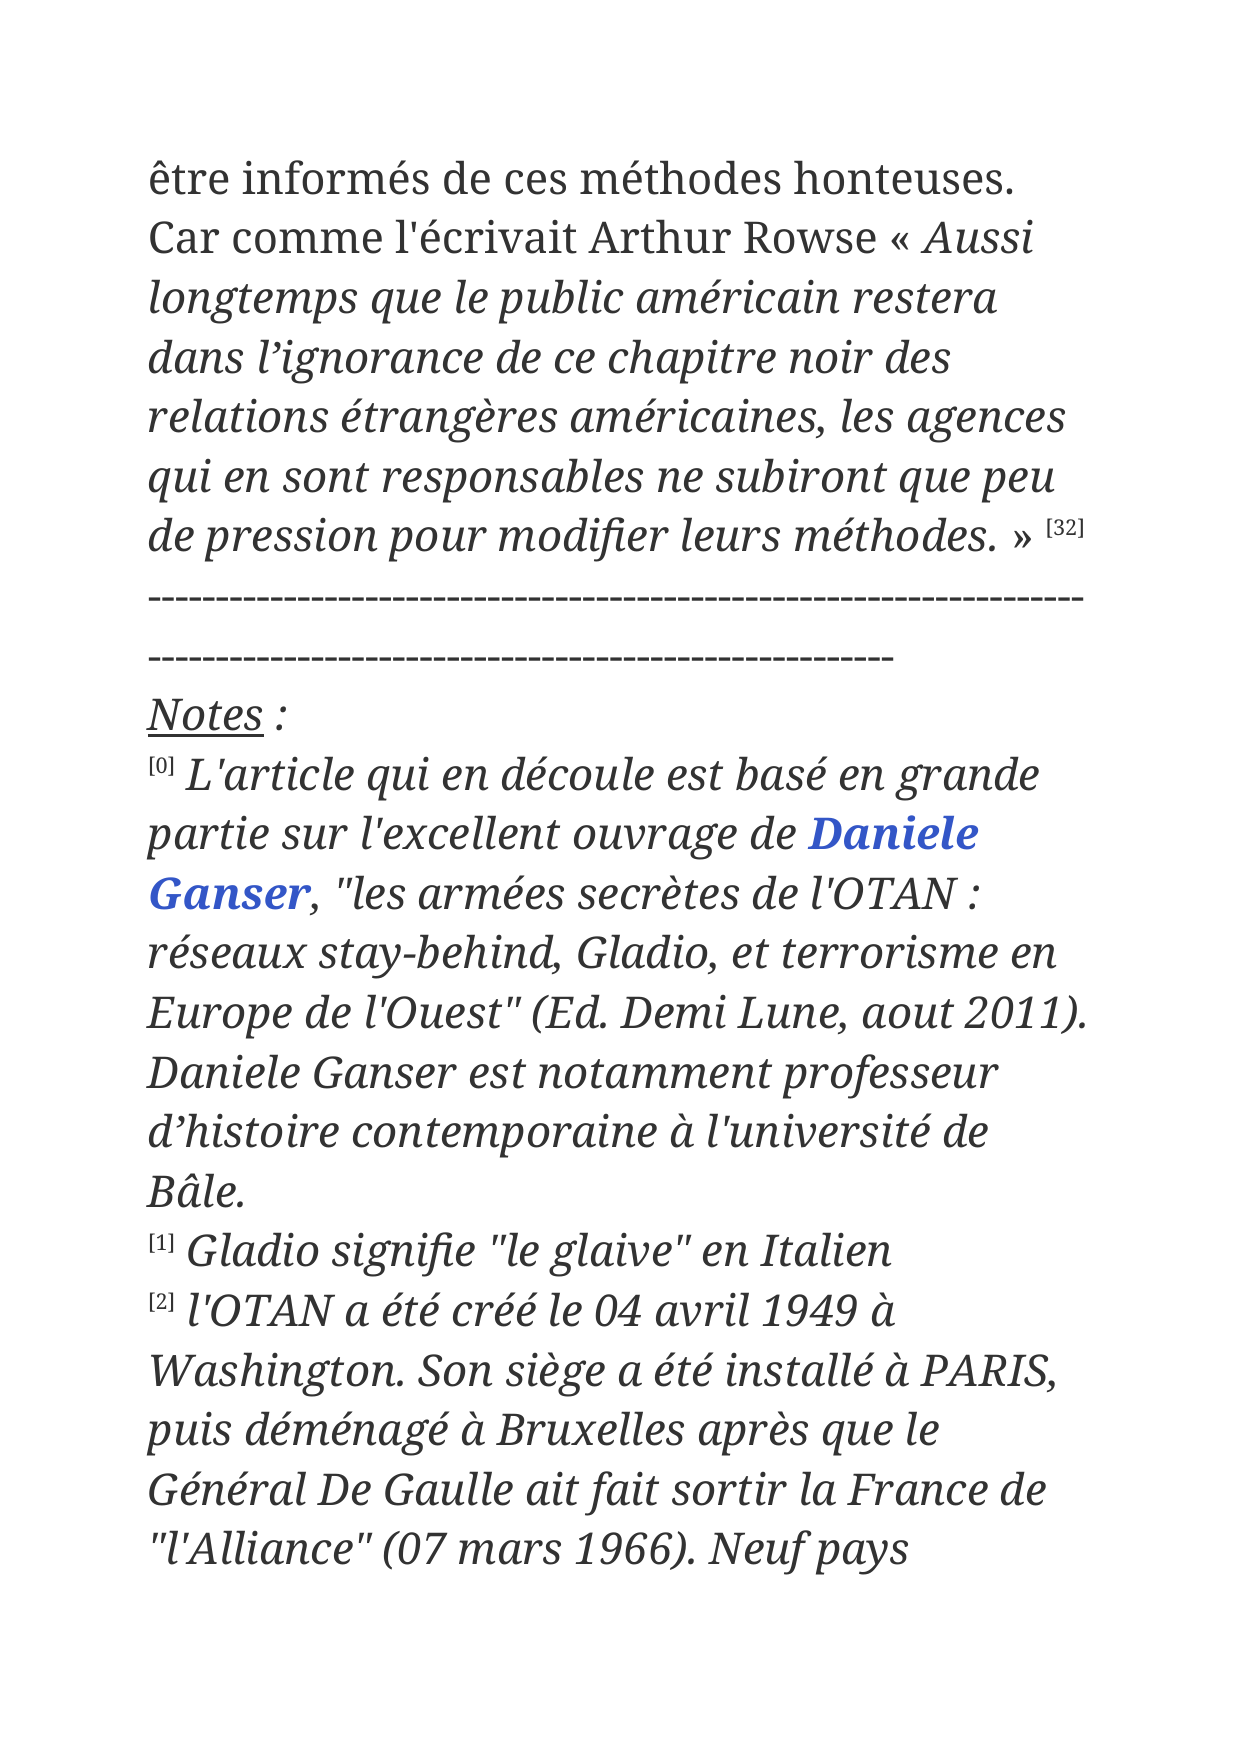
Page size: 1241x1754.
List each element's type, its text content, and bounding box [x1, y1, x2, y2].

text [148, 148, 1093, 565]
text [0] L'article qui en découle est basé en grande partie sur l'excellent ouvrage de Daniele Ganser, "les armées secrètes de l'OTAN : réseaux stay-behind, Gladio, et terrorisme en Europe de l'Ouest" (Ed. Demi Lune, aout 2011). Daniele Ganser est notamment professeur d’histoire contemporaine à l'université de Bâle. [148, 743, 1093, 1220]
text [1] Gladio signifie "le glaive" en Italien [148, 1220, 1093, 1280]
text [148, 1280, 1093, 1578]
text Notes : [148, 684, 1093, 743]
text ---------------------------------------------------------------------------------------------------------------------------- [148, 565, 1093, 684]
